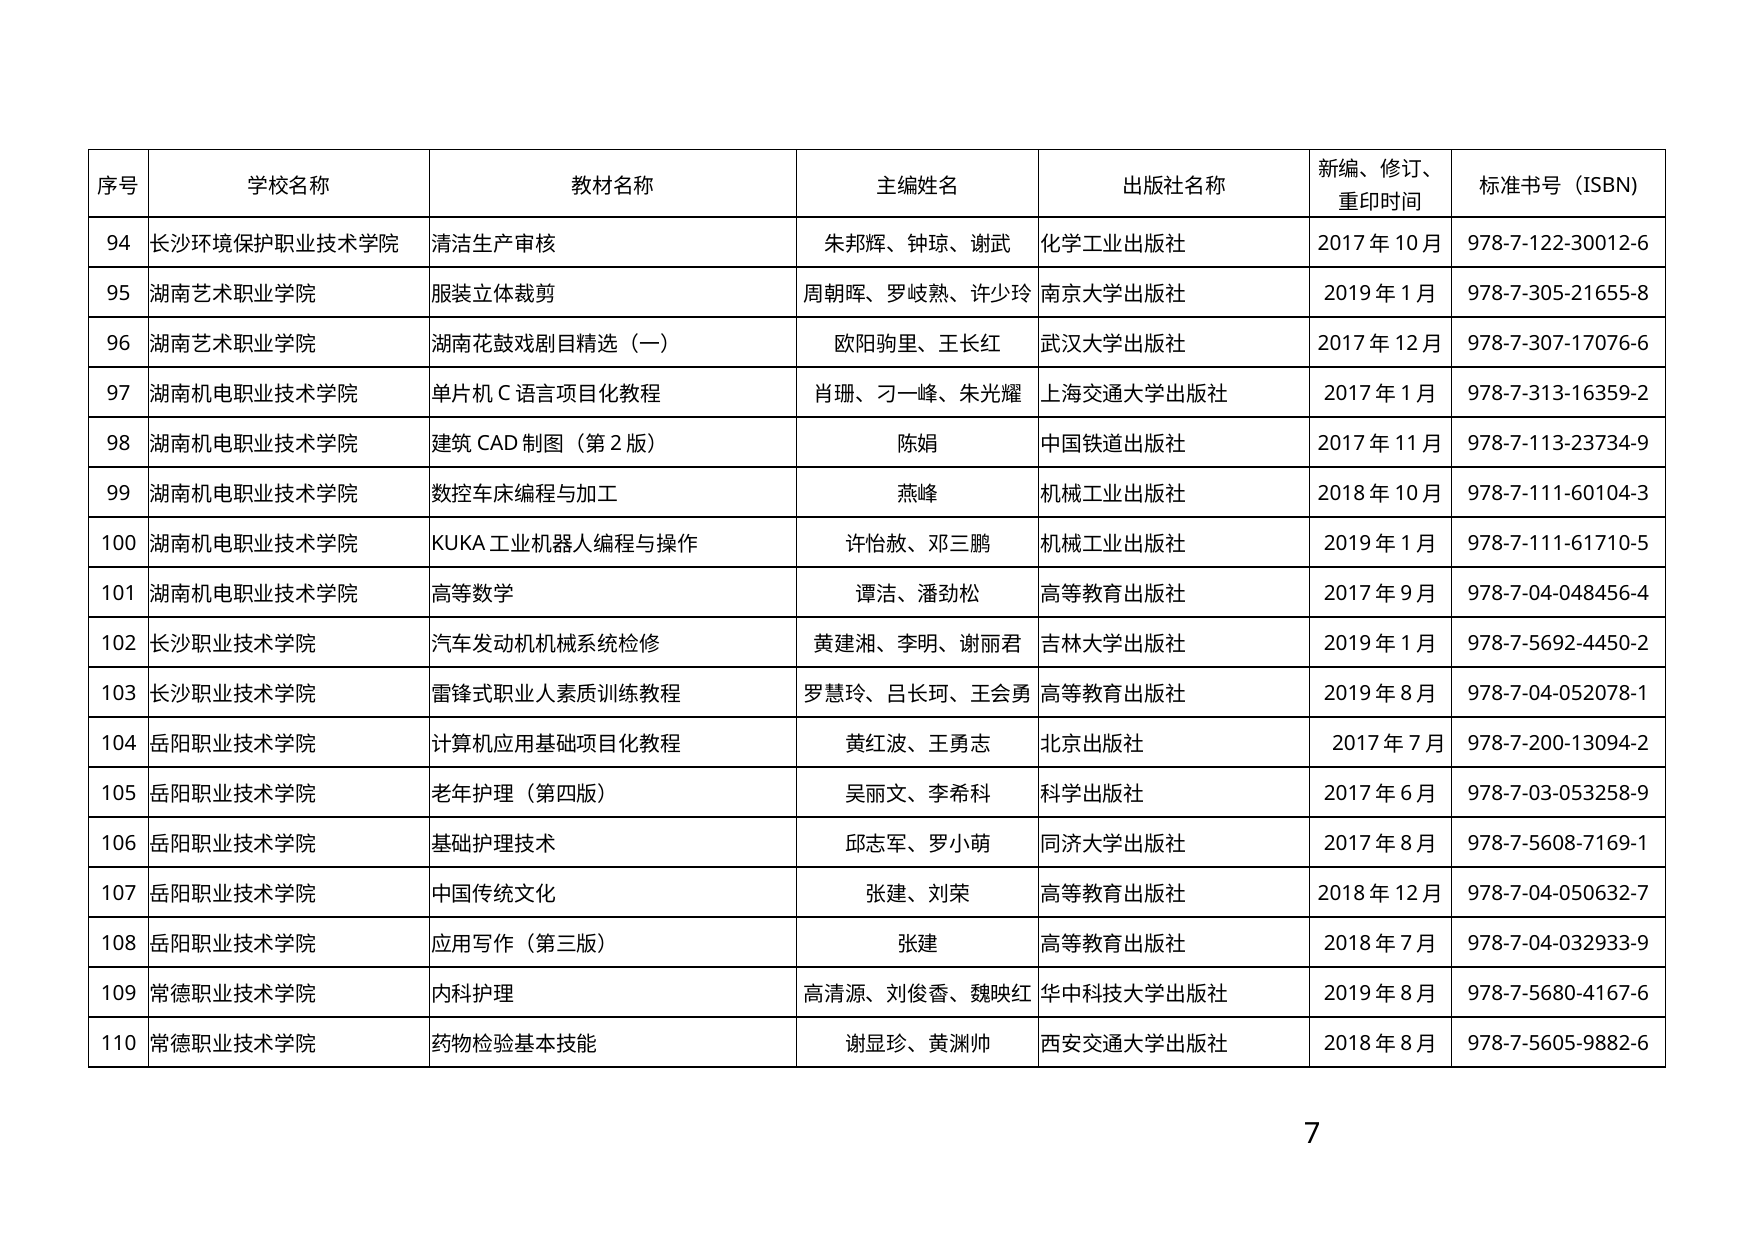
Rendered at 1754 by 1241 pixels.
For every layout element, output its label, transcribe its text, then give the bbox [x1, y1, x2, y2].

table_cell 服装立体裁剪 [430, 268, 796, 316]
table_cell 湖南机电职业技术学院 [149, 518, 429, 566]
table_cell 2019年8月 [1310, 968, 1451, 1016]
table_cell 雷锋式职业人素质训练教程 [430, 668, 796, 716]
table_cell 湖南艺术职业学院 [149, 318, 429, 366]
table_cell 岳阳职业技术学院 [149, 768, 429, 816]
table_cell 建筑CAD制图（第2版） [430, 418, 796, 466]
table_cell 湖南机电职业技术学院 [149, 418, 429, 466]
table_cell 978-7-5608-7169-1 [1452, 818, 1665, 866]
table_cell 机械工业出版社 [1039, 518, 1309, 566]
table_cell 97 [89, 368, 148, 416]
table_cell 湖南艺术职业学院 [149, 268, 429, 316]
table_cell 108 [89, 918, 148, 966]
table_header 学校名称 [149, 150, 429, 216]
table_cell 2017年1月 [1310, 368, 1451, 416]
table_cell 计算机应用基础项目化教程 [430, 718, 796, 766]
table_cell 99 [89, 468, 148, 516]
table_cell 欧阳驹里、王长红 [797, 318, 1038, 366]
table_cell 上海交通大学出版社 [1039, 368, 1309, 416]
table_header 新编、修订、重印时间 [1310, 150, 1451, 216]
table_cell 105 [89, 768, 148, 816]
table_cell 978-7-307-17076-6 [1452, 318, 1665, 366]
table_cell 岳阳职业技术学院 [149, 918, 429, 966]
table_cell 谢显珍、黄渊帅 [797, 1018, 1038, 1066]
table_cell 978-7-200-13094-2 [1452, 718, 1665, 766]
table_cell 应用写作（第三版） [430, 918, 796, 966]
table_cell 长沙环境保护职业技术学院 [149, 218, 429, 266]
table_cell 98 [89, 418, 148, 466]
table_cell 106 [89, 818, 148, 866]
table_cell 同济大学出版社 [1039, 818, 1309, 866]
table_cell 武汉大学出版社 [1039, 318, 1309, 366]
table_cell 978-7-122-30012-6 [1452, 218, 1665, 266]
table_cell 谭洁、潘劲松 [797, 568, 1038, 616]
table_cell 机械工业出版社 [1039, 468, 1309, 516]
table_cell 清洁生产审核 [430, 218, 796, 266]
table_cell 西安交通大学出版社 [1039, 1018, 1309, 1066]
table_cell 978-7-03-053258-9 [1452, 768, 1665, 816]
table_cell 2017年8月 [1310, 818, 1451, 866]
table_cell 汽车发动机机械系统检修 [430, 618, 796, 666]
table_cell 岳阳职业技术学院 [149, 818, 429, 866]
table_cell 黄红波、王勇志 [797, 718, 1038, 766]
table_cell 内科护理 [430, 968, 796, 1016]
table_cell 2019年1月 [1310, 518, 1451, 566]
table_cell 978-7-305-21655-8 [1452, 268, 1665, 316]
table_cell 2017年11月 [1310, 418, 1451, 466]
table_cell 高等数学 [430, 568, 796, 616]
table_cell 黄建湘、李明、谢丽君 [797, 618, 1038, 666]
table_cell 燕峰 [797, 468, 1038, 516]
table_cell 2019年1月 [1310, 268, 1451, 316]
table_cell 北京出版社 [1039, 718, 1309, 766]
table_cell 高等教育出版社 [1039, 868, 1309, 916]
table_header 标准书号（ISBN) [1452, 150, 1665, 216]
table_cell 104 [89, 718, 148, 766]
table_cell 高清源、刘俊稥、魏映红 [797, 968, 1038, 1016]
table_cell 华中科技大学出版社 [1039, 968, 1309, 1016]
table_header 出版社名称 [1039, 150, 1309, 216]
table_cell 南京大学出版社 [1039, 268, 1309, 316]
table_cell 101 [89, 568, 148, 616]
table_cell 2018年10月 [1310, 468, 1451, 516]
table_cell 102 [89, 618, 148, 666]
table_cell 100 [89, 518, 148, 566]
table_header 序号 [89, 150, 148, 216]
table_cell 2017年7月 [1310, 718, 1451, 766]
table_cell 978-7-04-032933-9 [1452, 918, 1665, 966]
table_header 主编姓名 [797, 150, 1038, 216]
table_cell 2019年8月 [1310, 668, 1451, 716]
table_cell 湖南花鼓戏剧目精选（一） [430, 318, 796, 366]
table_cell 许怡赦、邓三鹏 [797, 518, 1038, 566]
table_cell 常德职业技术学院 [149, 1018, 429, 1066]
table_cell 湖南机电职业技术学院 [149, 468, 429, 516]
table_cell 109 [89, 968, 148, 1016]
table_cell 中国铁道出版社 [1039, 418, 1309, 466]
table_cell 周朝晖、罗岐熟、许少玲 [797, 268, 1038, 316]
table_cell 化学工业出版社 [1039, 218, 1309, 266]
table_cell 罗慧玲、吕长珂、王会勇 [797, 668, 1038, 716]
table_cell 基础护理技术 [430, 818, 796, 866]
table_cell 2017年12月 [1310, 318, 1451, 366]
table_cell 94 [89, 218, 148, 266]
table_cell 老年护理（第四版） [430, 768, 796, 816]
table_cell 2017年9月 [1310, 568, 1451, 616]
table_cell 药物检验基本技能 [430, 1018, 796, 1066]
table_cell 长沙职业技术学院 [149, 618, 429, 666]
table_cell 吉林大学出版社 [1039, 618, 1309, 666]
table_cell 103 [89, 668, 148, 716]
table_cell 岳阳职业技术学院 [149, 868, 429, 916]
table_cell 2019年1月 [1310, 618, 1451, 666]
table_header 教材名称 [430, 150, 796, 216]
table_cell 张建 [797, 918, 1038, 966]
table_cell 978-7-04-052078-1 [1452, 668, 1665, 716]
table_cell 978-7-111-60104-3 [1452, 468, 1665, 516]
table_cell 110 [89, 1018, 148, 1066]
table_cell 978-7-5692-4450-2 [1452, 618, 1665, 666]
table_cell 978-7-313-16359-2 [1452, 368, 1665, 416]
table_cell 978-7-113-23734-9 [1452, 418, 1665, 466]
table_cell 吴丽文、李希科 [797, 768, 1038, 816]
table_cell 数控车床编程与加工 [430, 468, 796, 516]
table_cell 湖南机电职业技术学院 [149, 568, 429, 616]
table_cell 科学出版社 [1039, 768, 1309, 816]
table_cell 978-7-5605-9882-6 [1452, 1018, 1665, 1066]
table_cell 2018年7月 [1310, 918, 1451, 966]
table_cell 107 [89, 868, 148, 916]
table_cell KUKA工业机器人编程与操作 [430, 518, 796, 566]
table_cell 高等教育出版社 [1039, 568, 1309, 616]
table_cell 2017年10月 [1310, 218, 1451, 266]
table_cell 中国传统文化 [430, 868, 796, 916]
table_cell 肖珊、刁一峰、朱光耀 [797, 368, 1038, 416]
table_cell 978-7-111-61710-5 [1452, 518, 1665, 566]
table_cell 2017年6月 [1310, 768, 1451, 816]
table_cell 95 [89, 268, 148, 316]
table_cell 单片机C语言项目化教程 [430, 368, 796, 416]
table_cell 长沙职业技术学院 [149, 668, 429, 716]
table_cell 朱邦辉、钟琼、谢武 [797, 218, 1038, 266]
table_cell 978-7-5680-4167-6 [1452, 968, 1665, 1016]
table_cell 978-7-04-048456-4 [1452, 568, 1665, 616]
table_cell 978-7-04-050632-7 [1452, 868, 1665, 916]
table_cell 高等教育出版社 [1039, 668, 1309, 716]
table_cell 2018年12月 [1310, 868, 1451, 916]
table_cell 邱志军、罗小萌 [797, 818, 1038, 866]
table_cell 陈娟 [797, 418, 1038, 466]
table_cell 岳阳职业技术学院 [149, 718, 429, 766]
table_cell 张建、刘荣 [797, 868, 1038, 916]
table_cell 常德职业技术学院 [149, 968, 429, 1016]
table_cell 96 [89, 318, 148, 366]
table_cell 湖南机电职业技术学院 [149, 368, 429, 416]
table_cell 2018年8月 [1310, 1018, 1451, 1066]
table_cell 高等教育出版社 [1039, 918, 1309, 966]
